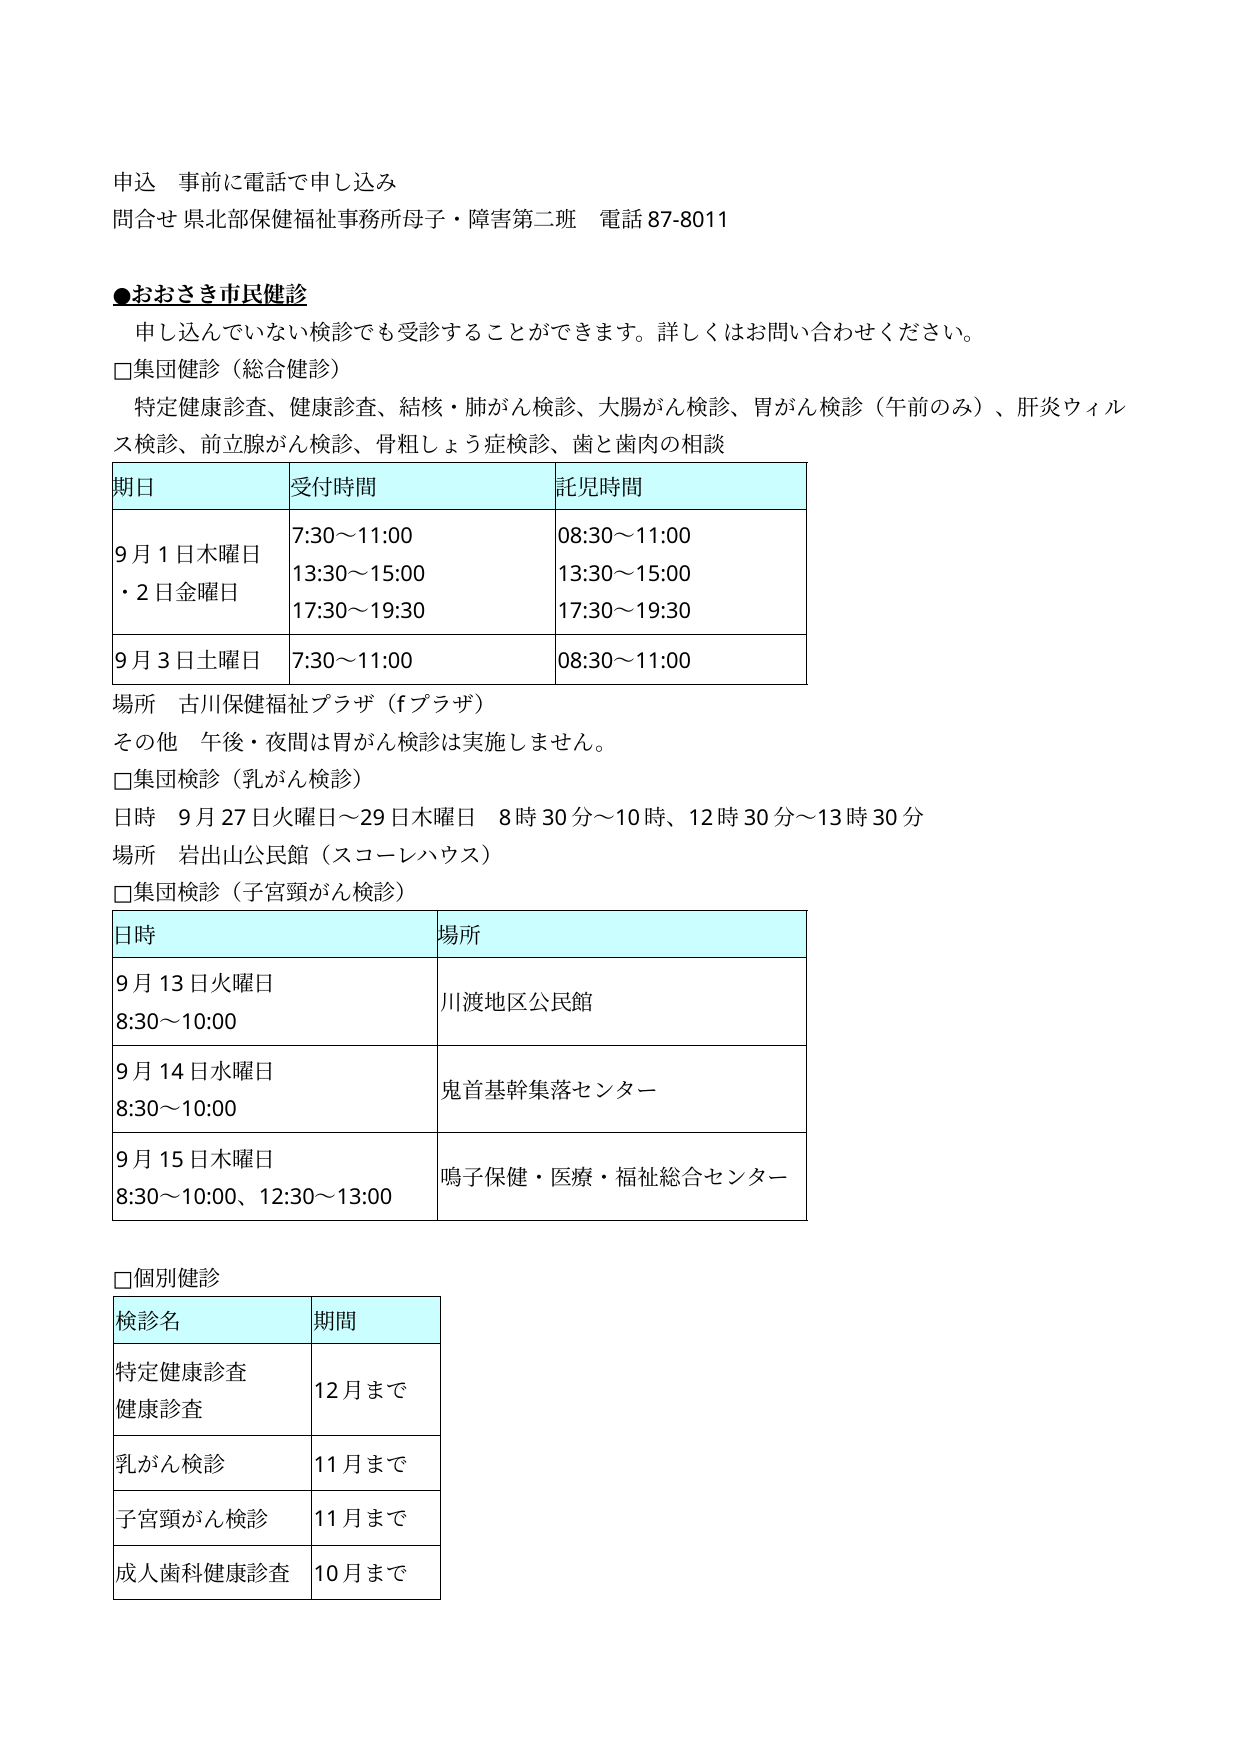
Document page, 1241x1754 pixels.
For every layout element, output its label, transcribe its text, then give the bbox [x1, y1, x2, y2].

text 場所 古川保健福祉プラザ（fプラザ） [112, 685, 1128, 722]
table_cell 鳴子保健・医療・福祉総合センター [438, 1133, 806, 1220]
table_cell 9月15日木曜日 8:30～10:00、12:30～13:00 [113, 1133, 437, 1220]
table_cell 11月まで [312, 1491, 440, 1544]
text □集団検診（子宮頸がん検診） [112, 872, 1128, 910]
text 特定健康診査、健康診査、結核・肺がん検診、大腸がん検診、胃がん検診（午前のみ）、肝炎ウィルス検診、前立腺がん検診、骨粗しょう症検診、歯と歯肉の相談 [112, 387, 1128, 462]
table_cell 9月1日木曜日 ・2日金曜日 [113, 510, 289, 634]
table_cell 08:30～11:00 13:30～15:00 17:30～19:30 [556, 510, 806, 634]
table_header 検診名 [114, 1297, 311, 1343]
table_cell 成人歯科健康診査 [114, 1546, 311, 1599]
table_cell 9月14日水曜日 8:30～10:00 [113, 1046, 437, 1132]
table_cell 鬼首基幹集落センター [438, 1046, 806, 1132]
table_cell 9月3日土曜日 [113, 635, 289, 684]
text □集団検診（乳がん検診） [112, 760, 1128, 797]
table_header 日時 [113, 911, 437, 957]
text 申し込んでいない検診でも受診することができます。詳しくはお問い合わせください。 [112, 312, 1128, 349]
text 日時 9月27日火曜日～29日木曜日 8時30分～10時、12時30分～13時30分 [112, 797, 1128, 835]
table_header 期日 [113, 463, 289, 509]
text 問合せ 県北部保健福祉事務所母子・障害第二班 電話87-8011 [112, 199, 1128, 237]
table_cell 子宮頸がん検診 [114, 1491, 311, 1544]
table_cell 乳がん検診 [114, 1436, 311, 1490]
table_cell 12月まで [312, 1344, 440, 1435]
table_cell 特定健康診査 健康診査 [114, 1344, 311, 1435]
table_cell 7:30～11:00 [290, 635, 555, 684]
text 場所 岩出山公民館（スコーレハウス） [112, 835, 1128, 872]
table_header 期間 [312, 1297, 440, 1343]
table_header 場所 [438, 911, 806, 957]
text ●おおさき市民健診 [112, 274, 1128, 312]
table_cell 川渡地区公民館 [438, 958, 806, 1044]
table_header 受付時間 [290, 463, 555, 509]
table_cell 9月13日火曜日 8:30～10:00 [113, 958, 437, 1044]
table_header 託児時間 [556, 463, 806, 509]
table_cell 10月まで [312, 1546, 440, 1599]
text 申込 事前に電話で申し込み [112, 162, 1128, 199]
table_cell 11月まで [312, 1436, 440, 1490]
text □個別健診 [112, 1258, 1128, 1296]
text □集団健診（総合健診） [112, 349, 1128, 387]
table_cell 7:30～11:00 13:30～15:00 17:30～19:30 [290, 510, 555, 634]
table_cell 08:30～11:00 [556, 635, 806, 684]
text その他 午後・夜間は胃がん検診は実施しません。 [112, 722, 1128, 760]
